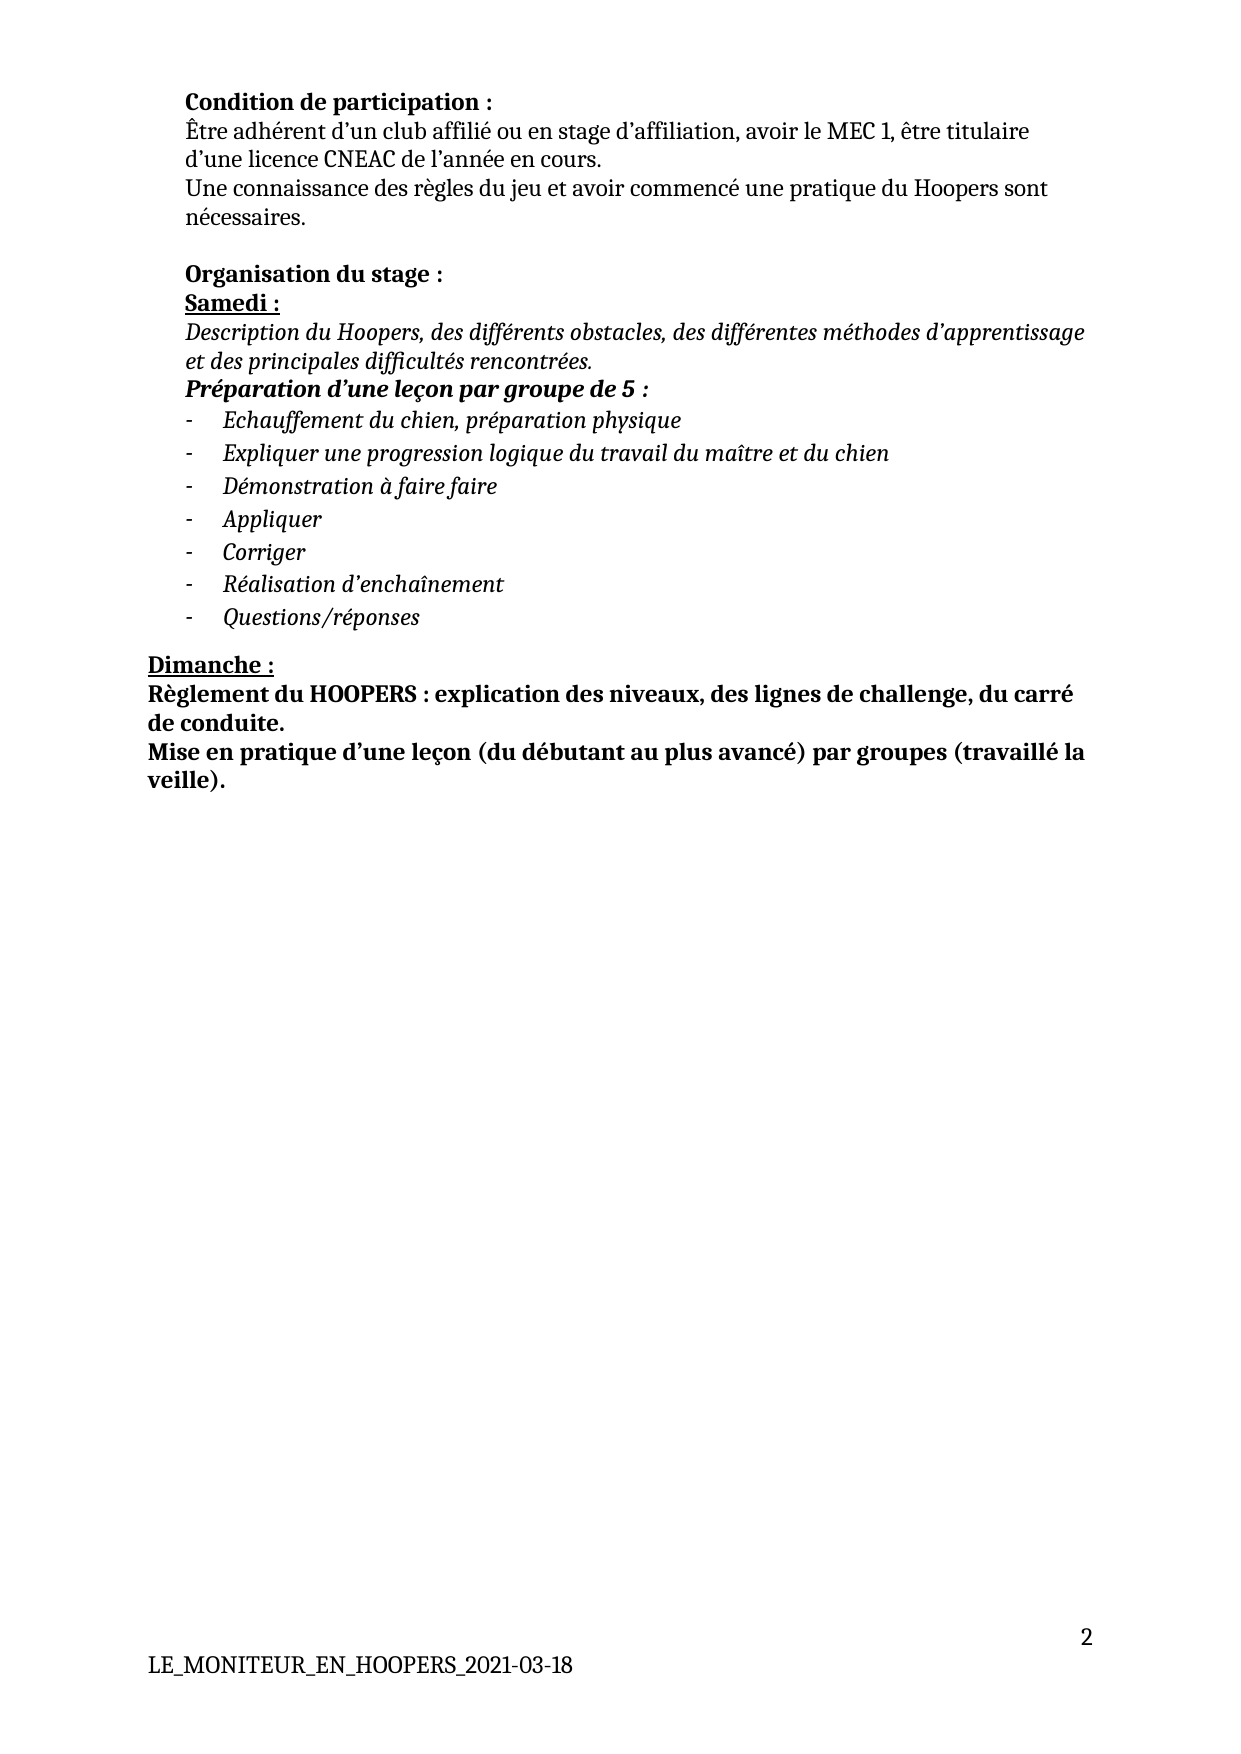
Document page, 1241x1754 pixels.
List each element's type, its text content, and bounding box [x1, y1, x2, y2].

text Mise en pratique d’une leçon (du débutant au plus avancé) par groupes (travaillé la veille). [148, 737, 1092, 795]
list Questions/réponses [185, 602, 1092, 632]
list Réalisation d’enchaînement [185, 569, 1092, 599]
list Corriger [185, 536, 1092, 566]
text Une connaissance des règles du jeu et avoir commencé une pratique du Hoopers sont nécessaires. [185, 174, 1092, 232]
list Appliquer [185, 503, 1092, 533]
text Samedi : [185, 289, 1092, 318]
text Condition de participation : [185, 88, 1092, 117]
text Dimanche : [148, 651, 1092, 680]
list Expliquer une progression logique du travail du maître et du chien [185, 437, 1092, 467]
list Echauffement du chien, préparation physique [185, 404, 1092, 434]
text Préparation d’une leçon par groupe de 5 : [185, 375, 1092, 404]
text Description du Hoopers, des différents obstacles, des différentes méthodes d’apprentissage et des principales difficultés rencontrées. [185, 318, 1092, 375]
list Démonstration à faire faire [185, 470, 1092, 500]
text Organisation du stage : [185, 260, 1092, 289]
text Règlement du HOOPERS : explication des niveaux, des lignes de challenge, du carré de conduite. [148, 680, 1092, 737]
text Être adhérent d’un club affilié ou en stage d’affiliation, avoir le MEC 1, être titulaire d’une licence CNEAC de l’année en cours. [185, 117, 1092, 174]
